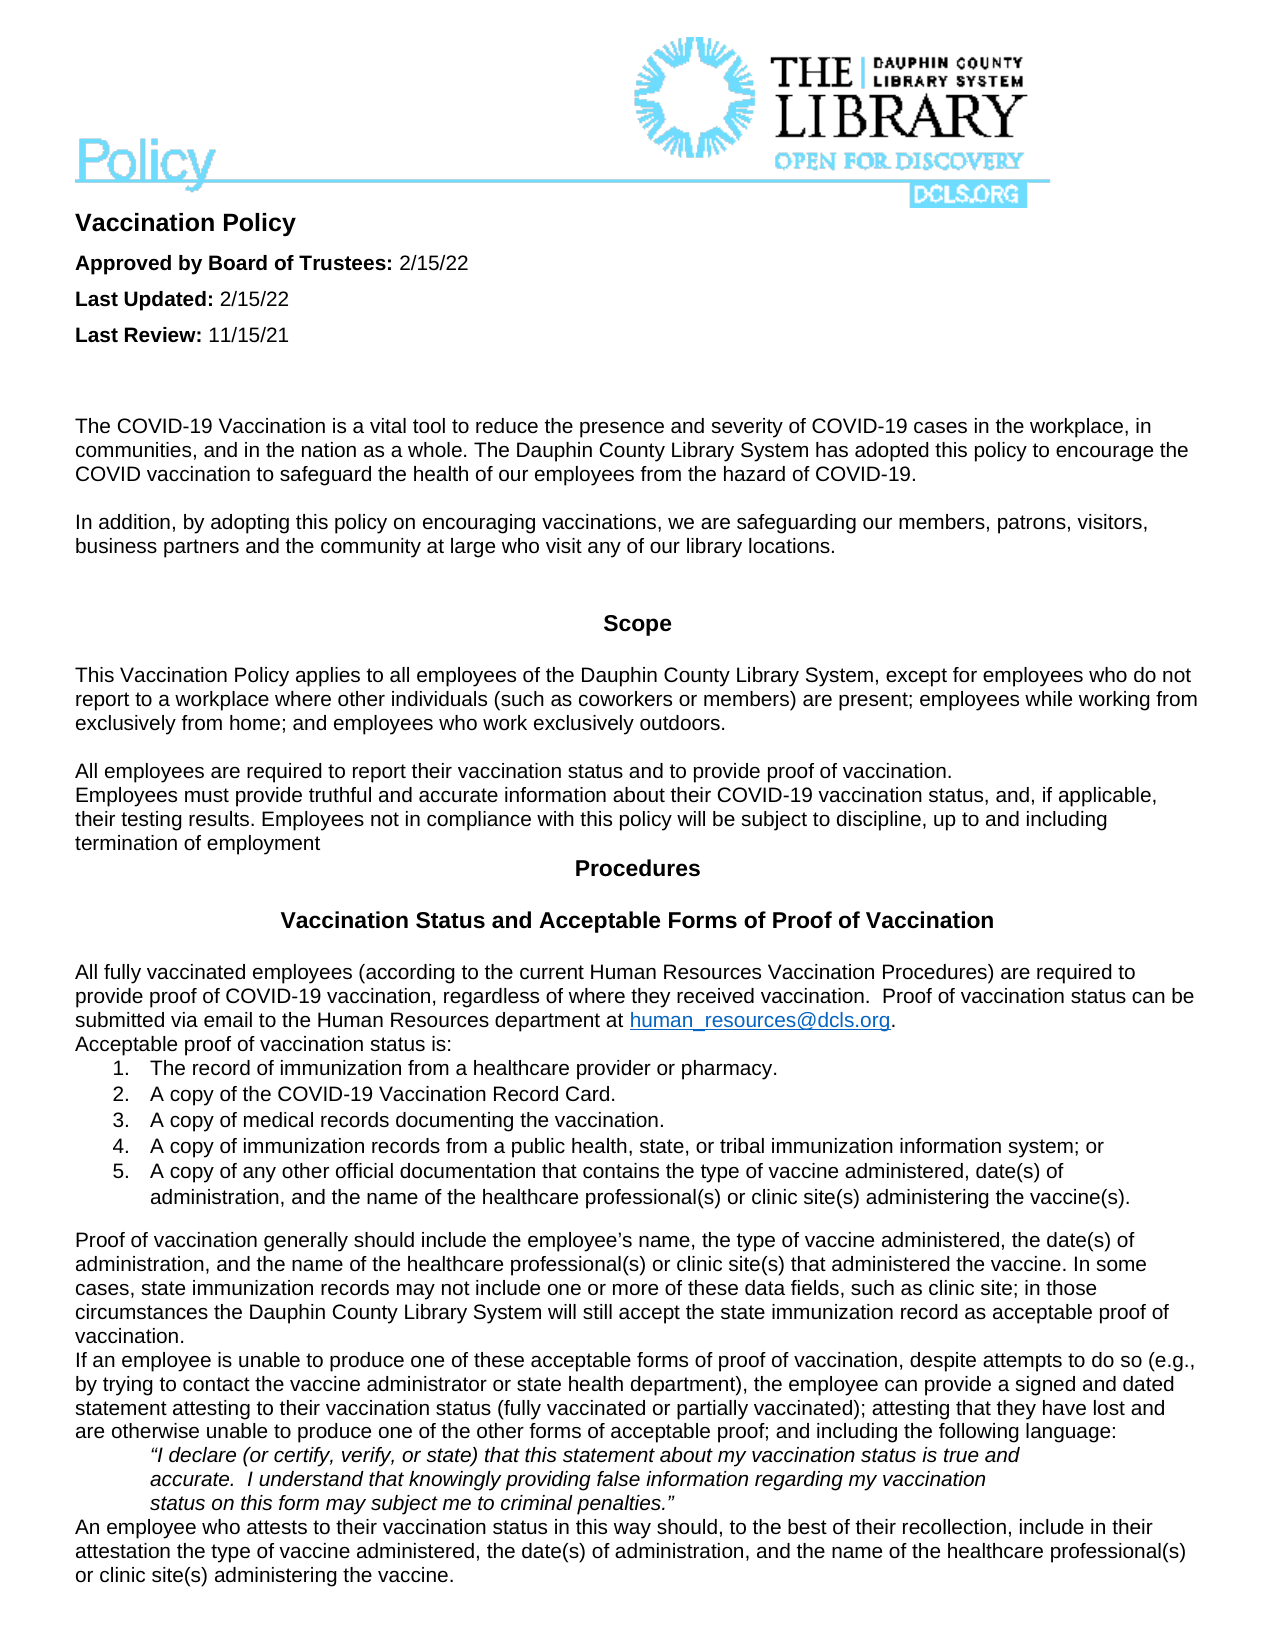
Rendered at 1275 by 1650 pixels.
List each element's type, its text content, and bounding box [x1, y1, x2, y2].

text “I declare (or certify, verify, or state) that this statement about my vaccination status is true and accurate. I understand that knowingly providing false information regarding my vaccination status on this form may subject me to criminal penalties.” [150, 1443, 1050, 1515]
text All employees are required to report their vaccination status and to provide proof of vaccination. [75, 759, 1200, 783]
text In addition, by adopting this policy on encouraging vaccinations, we are safeguarding our members, patrons, visitors, business partners and the community at large who visit any of our library locations. [75, 510, 1200, 558]
picture [75, 37, 1050, 208]
text Acceptable proof of vaccination status is: [75, 1032, 1200, 1056]
text Vaccination Status and Acceptable Forms of Proof of Vaccination [75, 907, 1200, 934]
text All fully vaccinated employees (according to the current Human Resources Vaccination Procedures) are required to provide proof of COVID-19 vaccination, regardless of where they received vaccination. Proof of vaccination status can be submitted via email to the Human Resources department at human_resources@dcls.org. [75, 960, 1200, 1032]
list A copy of the COVID-19 Vaccination Record Card. [112, 1082, 1200, 1106]
list A copy of any other official documentation that contains the type of vaccine administered, date(s) of administration, and the name of the healthcare professional(s) or clinic site(s) administering the vaccine(s). [112, 1159, 1200, 1209]
list A copy of medical records documenting the vaccination. [112, 1108, 1200, 1132]
text If an employee is unable to produce one of these acceptable forms of proof of vaccination, despite attempts to do so (e.g., by trying to contact the vaccine administrator or state health department), the employee can provide a signed and dated statement attesting to their vaccination status (fully vaccinated or partially vaccinated); attesting that they have lost and are otherwise unable to produce one of the other forms of acceptable proof; and including the following language: [75, 1347, 1200, 1443]
text Employees must provide truthful and accurate information about their COVID-19 vaccination status, and, if applicable, their testing results. Employees not in compliance with this policy will be subject to discipline, up to and including termination of employment [75, 783, 1200, 855]
text Last Review: 11/15/21 [75, 323, 1200, 347]
text Approved by Board of Trustees: 2/15/22 [75, 251, 1200, 275]
list A copy of immunization records from a public health, state, or tribal immunization information system; or [112, 1133, 1200, 1157]
text Procedures [75, 855, 1200, 881]
text Vaccination Policy [75, 208, 1200, 237]
text Last Updated: 2/15/22 [75, 287, 1200, 311]
text The COVID-19 Vaccination is a vital tool to reduce the presence and severity of COVID-19 cases in the workplace, in communities, and in the nation as a whole. The Dauphin County Library System has adopted this policy to encourage the COVID vaccination to safeguard the health of our employees from the hazard of COVID-19. [75, 414, 1200, 486]
text An employee who attests to their vaccination status in this way should, to the best of their recollection, include in their attestation the type of vaccine administered, the date(s) of administration, and the name of the healthcare professional(s) or clinic site(s) administering the vaccine. [75, 1515, 1200, 1587]
text Proof of vaccination generally should include the employee’s name, the type of vaccine administered, the date(s) of administration, and the name of the healthcare professional(s) or clinic site(s) that administered the vaccine. In some cases, state immunization records may not include one or more of these data fields, such as clinic site; in those circumstances the Dauphin County Library System will still accept the state immunization record as acceptable proof of vaccination. [75, 1228, 1200, 1347]
list The record of immunization from a healthcare provider or pharmacy. [112, 1056, 1200, 1080]
text Scope [75, 610, 1200, 637]
text This Vaccination Policy applies to all employees of the Dauphin County Library System, except for employees who do not report to a workplace where other individuals (such as coworkers or members) are present; employees while working from exclusively from home; and employees who work exclusively outdoors. [75, 663, 1200, 735]
